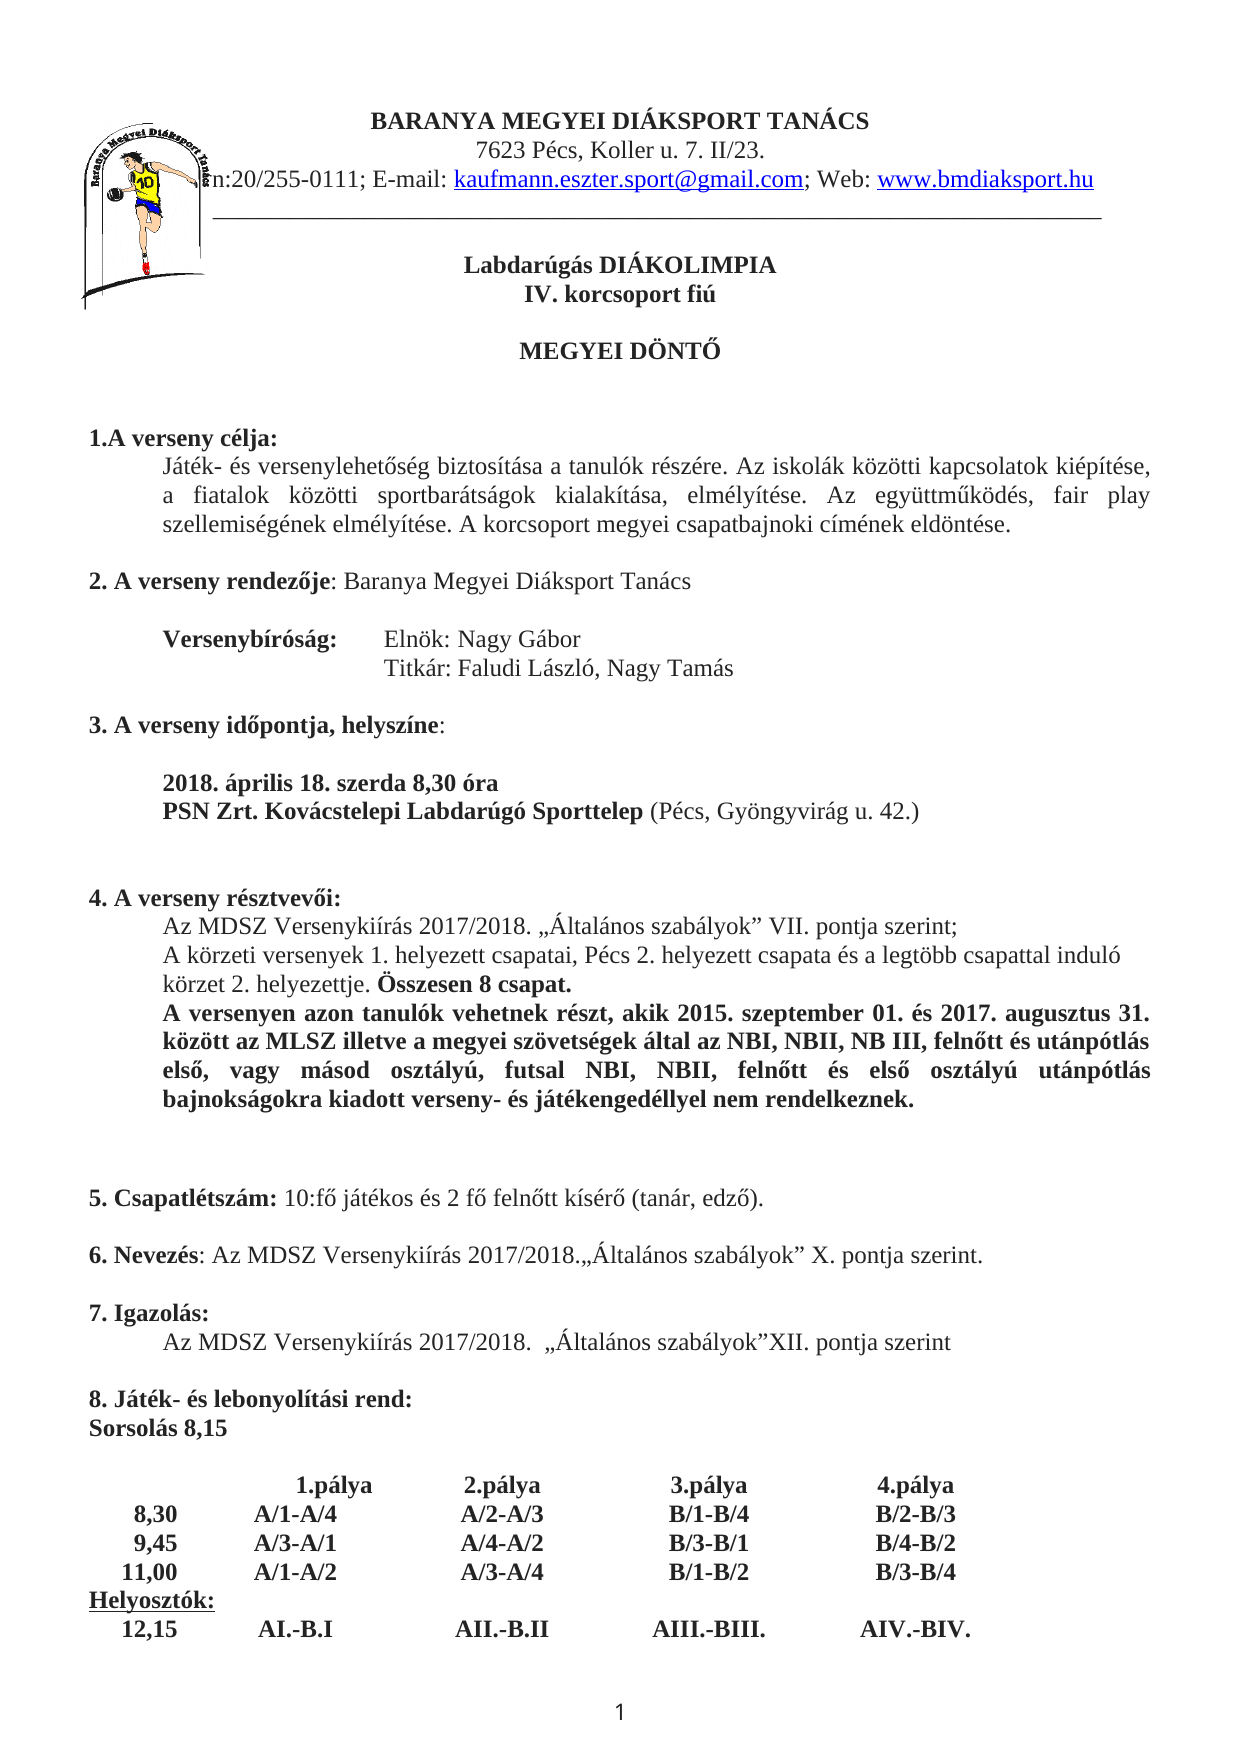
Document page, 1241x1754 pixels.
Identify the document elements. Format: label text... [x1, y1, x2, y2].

text MEGYEI DÖNTŐ [89, 336, 1152, 365]
text Versenybíróság: Elnök: Nagy Gábor [162, 624, 1152, 653]
text 2. A verseny rendezője: Baranya Megyei Diáksport Tanács [89, 566, 1152, 595]
text 1.A verseny célja: [89, 423, 1152, 451]
text IV. korcsoport fiú [213, 279, 1152, 308]
text 12,15 AI.-B.I AII.-B.II AIII.-BIII. AIV.-BIV. [89, 1614, 1152, 1643]
text 7. Igazolás: [89, 1298, 1152, 1327]
list 1.pálya 2.pálya 3.pálya 4.pálya [295, 1471, 1152, 1499]
text Labdarúgás DIÁKOLIMPIA [213, 250, 1152, 279]
text 5. Csapatlétszám: 10:fő játékos és 2 fő felnőtt kísérő (tanár, edző). [89, 1183, 1152, 1212]
picture [81, 123, 213, 311]
text 8,30 A/1-A/4 A/2-A/3 B/1-B/4 B/2-B/3 [89, 1499, 1152, 1528]
text 4. A verseny résztvevői: [89, 883, 1152, 911]
text 11,00 A/1-A/2 A/3-A/4 B/1-B/2 B/3-B/4 [89, 1557, 1152, 1586]
text Az MDSZ Versenykiírás 2017/2018. „Általános szabályok” VII. pontja szerint; [162, 911, 1152, 940]
text Játék- és versenylehetőség biztosítása a tanulók részére. Az iskolák közötti kapcsolatok kiépítése, a fiatalok közötti sportbarátságok kialakítása, elmélyítése. Az együttműködés, fair play szellemiségének elmélyítése. A korcsoport megyei csapatbajnoki címének eldöntése. [162, 451, 1152, 538]
text A versenyen azon tanulók vehetnek részt, akik 2015. szeptember 01. és 2017. augusztus 31. között az MLSZ illetve a megyei szövetségek által az NBI, NBII, NB III, felnőtt és utánpótlás első, vagy másod osztályú, futsal NBI, NBII, felnőtt és első osztályú utánpótlás bajnokságokra kiadott verseny- és játékengedéllyel nem rendelkeznek. [162, 998, 1152, 1113]
text 8. Játék- és lebonyolítási rend: [89, 1384, 1152, 1413]
text Helyosztók: [89, 1586, 1152, 1614]
text Telefon:20/255-0111; E-mail: kaufmann.eszter.sport@gmail.com; Web: www.bmdiaksport.hu [213, 164, 1152, 193]
text 3. A verseny időpontja, helyszíne: [89, 710, 1152, 739]
text Titkár: Faludi László, Nagy Tamás [89, 653, 1152, 681]
text Sorsolás 8,15 [89, 1413, 1152, 1442]
text 2018. április 18. szerda 8,30 óra [89, 768, 1152, 796]
text PSN Zrt. Kovácstelepi Labdarúgó Sporttelep (Pécs, Gyöngyvirág u. 42.) [89, 796, 1152, 825]
text 6. Nevezés: Az MDSZ Versenykiírás 2017/2018.„Általános szabályok” X. pontja szerint. [89, 1241, 1152, 1269]
text 7623 Pécs, Koller u. 7. II/23. [213, 135, 1152, 164]
text A körzeti versenyek 1. helyezett csapatai, Pécs 2. helyezett csapata és a legtöbb csapattal induló körzet 2. helyezettje. Összesen 8 csapat. [162, 940, 1152, 998]
text 9,45 A/3-A/1 A/4-A/2 B/3-B/1 B/4-B/2 [89, 1528, 1152, 1557]
text Az MDSZ Versenykiírás 2017/2018. „Általános szabályok”XII. pontja szerint [89, 1327, 1152, 1356]
text BARANYA MEGYEI DIÁKSPORT TANÁCS [89, 106, 1152, 135]
text _____________________________________________________________________________ [213, 193, 1152, 221]
